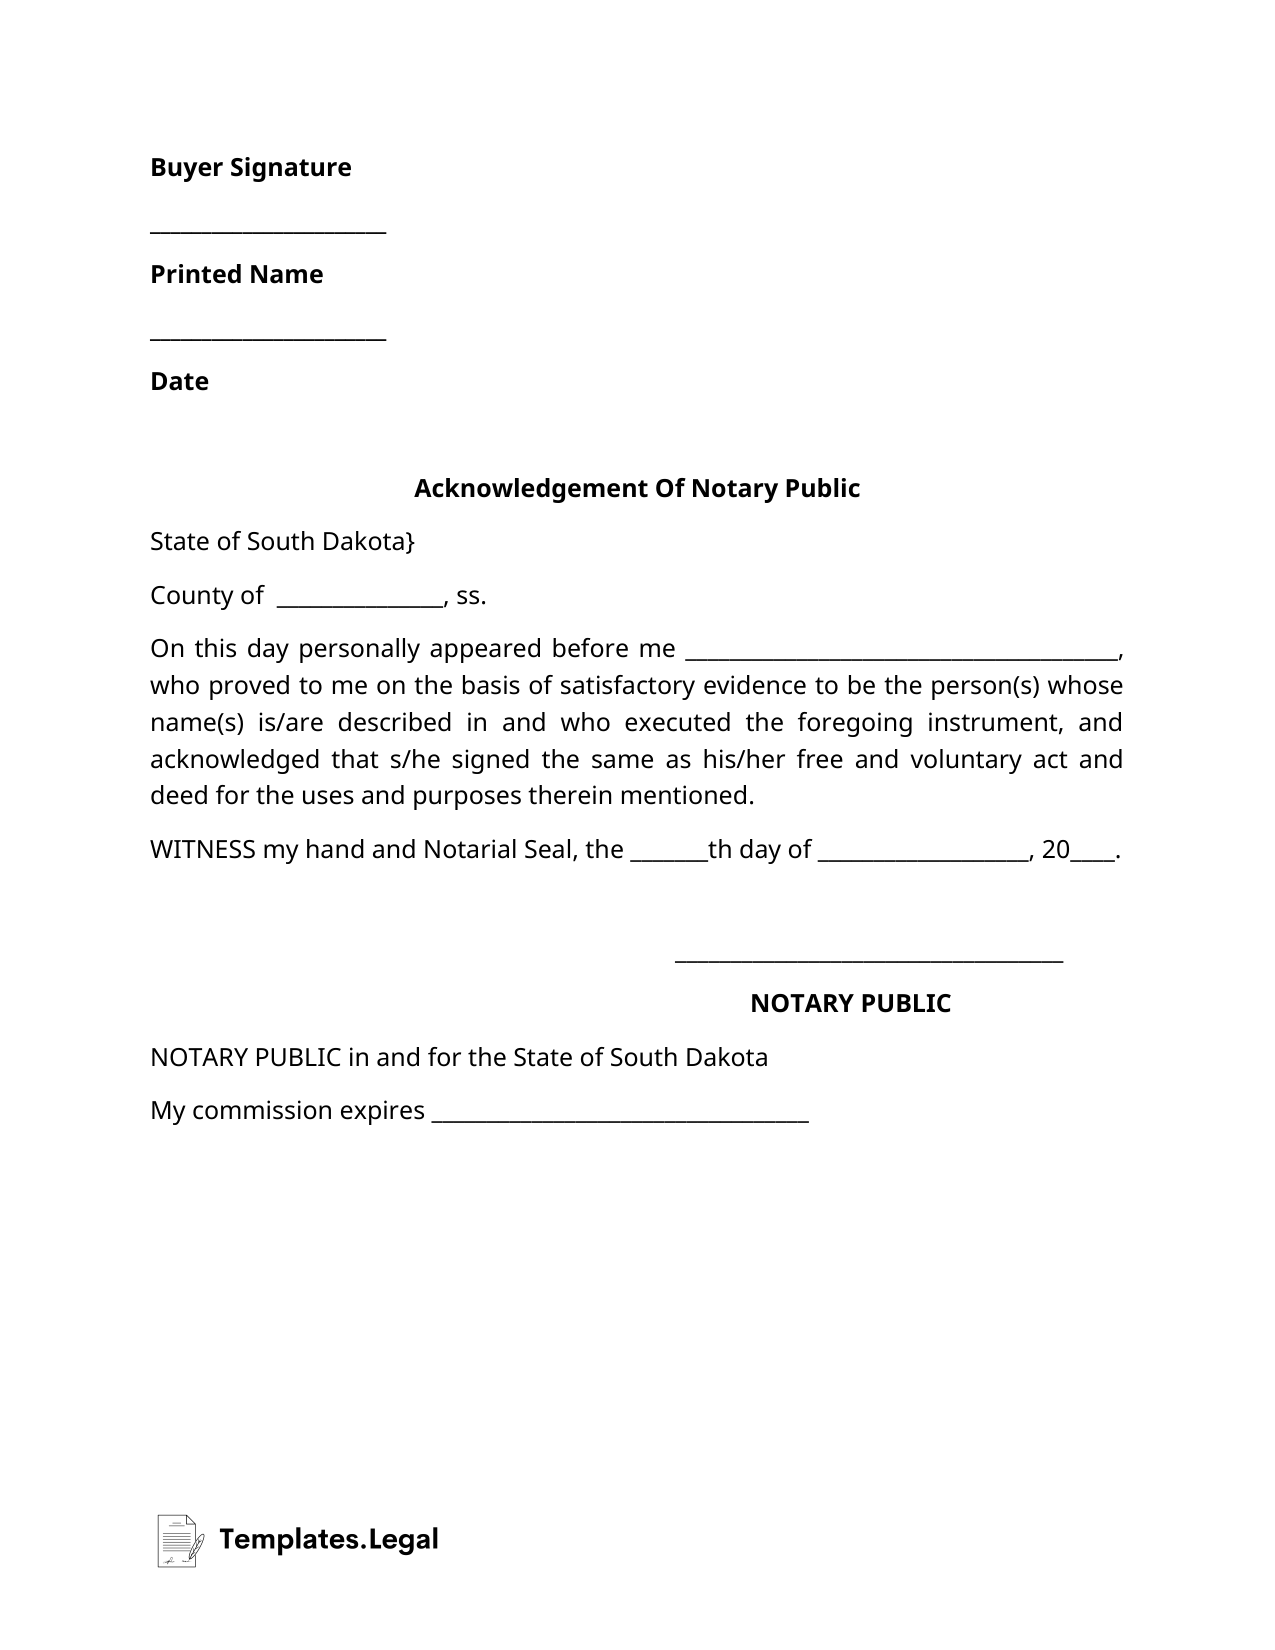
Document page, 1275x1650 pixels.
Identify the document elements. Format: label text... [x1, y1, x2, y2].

text Date [150, 364, 1125, 398]
text NOTARY PUBLIC [150, 986, 1125, 1020]
picture [150, 1507, 445, 1575]
text Printed Name [150, 257, 1125, 291]
text WITNESS my hand and Notarial Seal, the _______th day of ___________________, 20____. [150, 831, 1125, 866]
text On this day personally appeared before me _______________________________________, who proved to me on the basis of satisfactory evidence to be the person(s) whose name(s) is/are described in and who executed the foregoing instrument, and acknowledged that s/he signed the same as his/her free and voluntary act and deed for the uses and purposes therein mentioned. [150, 631, 1125, 812]
text ___________________________________ [600, 932, 1125, 966]
text _______________________ [150, 203, 1125, 237]
text NOTARY PUBLIC in and for the State of South Dakota [150, 1039, 1125, 1073]
text Acknowledgement Of Notary Public [150, 471, 1125, 505]
text State of South Dakota} [150, 524, 1125, 558]
text _______________________ [150, 310, 1125, 344]
text County of _______________, ss. [150, 577, 1125, 612]
text Buyer Signature [150, 150, 1125, 184]
text My commission expires __________________________________ [150, 1093, 1125, 1127]
